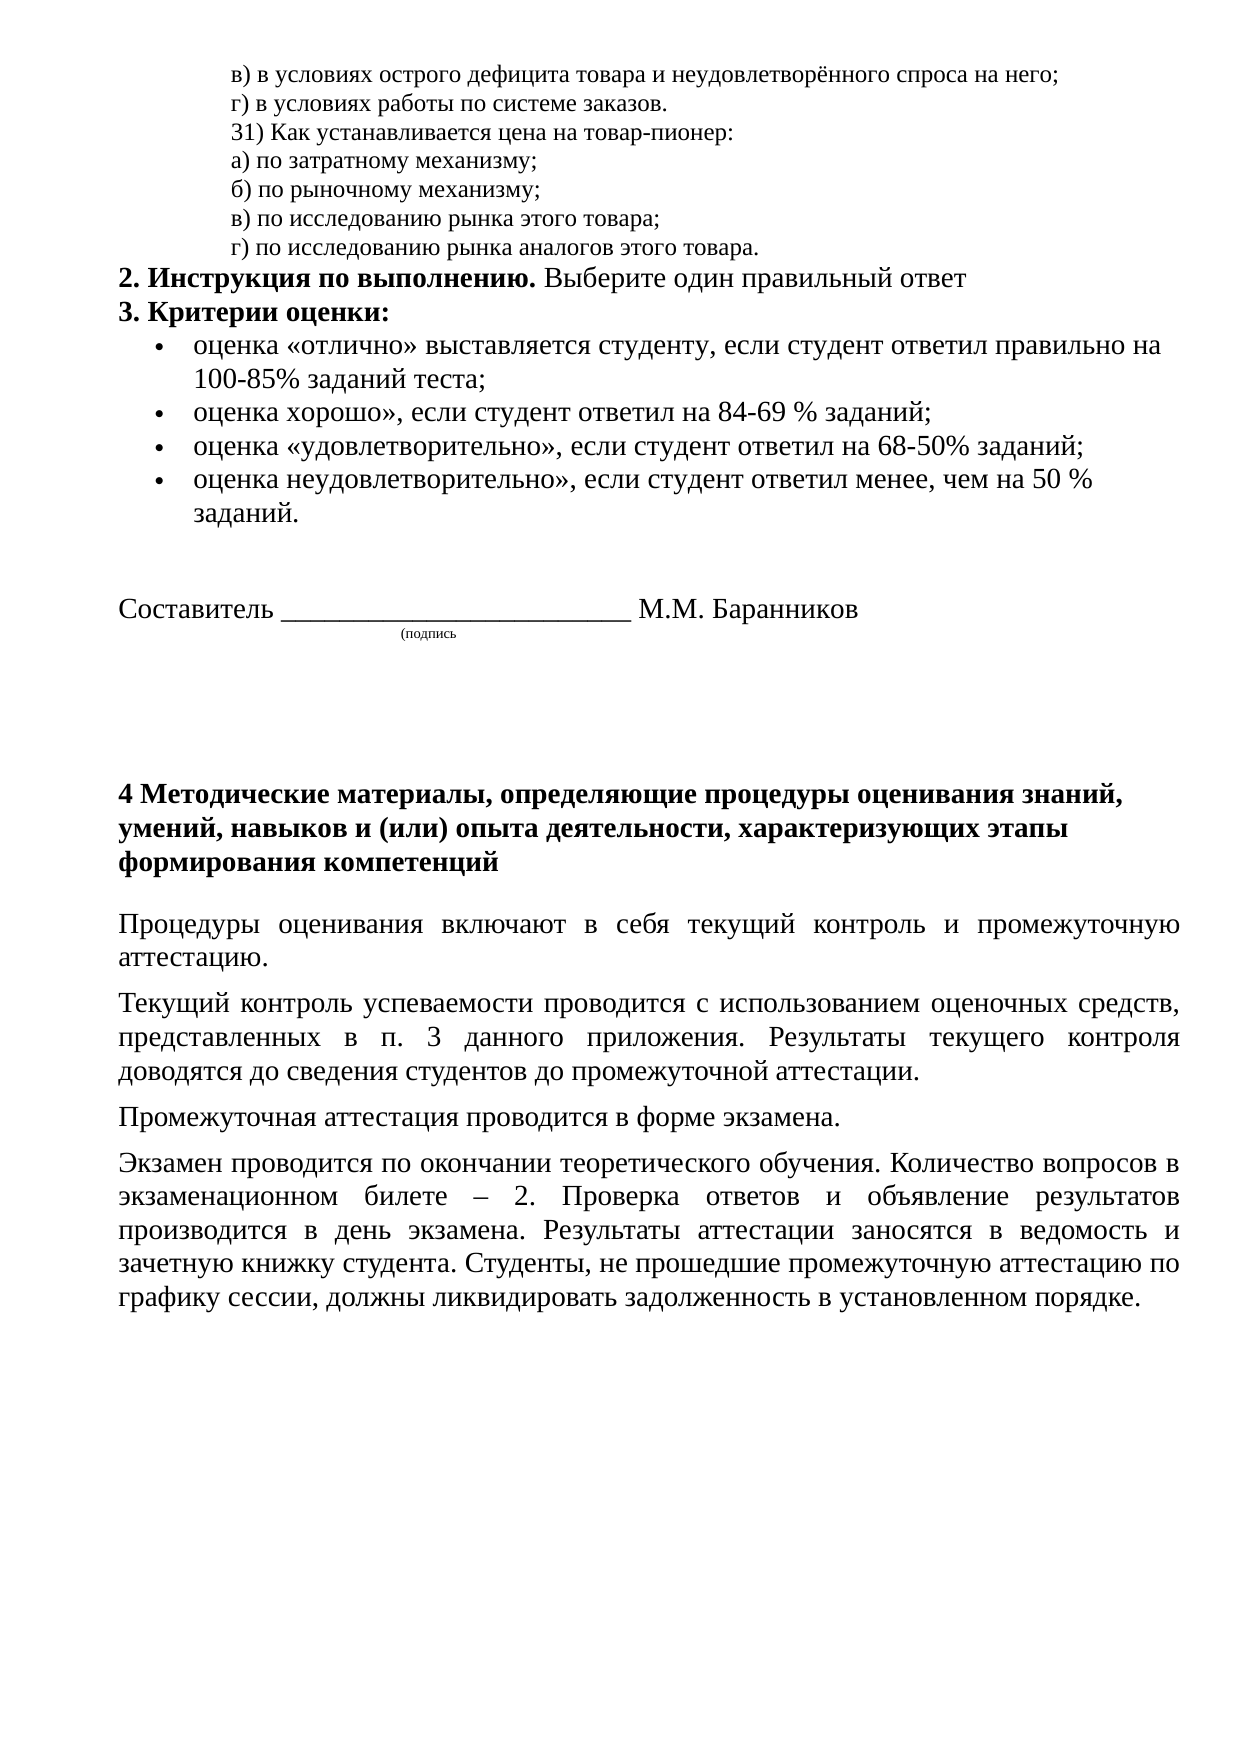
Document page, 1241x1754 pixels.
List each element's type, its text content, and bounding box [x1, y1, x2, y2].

list оценка неудовлетворительно», если студент ответил менее, чем на 50 % заданий. [156, 462, 1181, 529]
text Экзамен проводится по окончании теоретического обучения. Количество вопросов в экзаменационном билете – 2. Проверка ответов и объявление результатов производится в день экзамена. Результаты аттестации заносятся в ведомость и зачетную книжку студента. Студенты, не прошедшие промежуточную аттестацию по графику сессии, должны ликвидировать задолженность в установленном порядке. [118, 1145, 1181, 1312]
text 4 Методические материалы, определяющие процедуры оценивания знаний, умений, навыков и (или) опыта деятельности, характеризующих этапы формирования компетенций [118, 777, 1181, 877]
text г) по исследованию рынка аналогов этого товара. [231, 232, 1181, 260]
list оценка «отлично» выставляется студенту, если студент ответил правильно на 100-85% заданий теста; [156, 327, 1181, 394]
text б) по рыночному механизму; [231, 174, 1181, 203]
text а) по затратному механизму; [231, 145, 1181, 174]
text Промежуточная аттестация проводится в форме экзамена. [118, 1099, 1181, 1132]
list оценка хорошо», если студент ответил на 84-69 % заданий; [156, 394, 1181, 428]
text в) по исследованию рынка этого товара; [231, 203, 1181, 232]
text Текущий контроль успеваемости проводится с использованием оценочных средств, представленных в п. 3 данного приложения. Результаты текущего контроля доводятся до сведения студентов до промежуточной аттестации. [118, 986, 1181, 1086]
text (подпись [118, 624, 1181, 653]
text Процедуры оценивания включают в себя текущий контроль и промежуточную аттестацию. [118, 906, 1181, 973]
text в) в условиях острого дефицита товара и неудовлетворённого спроса на него; [231, 59, 1181, 88]
text 2. Инструкция по выполнению. Выберите один правильный ответ [118, 260, 1181, 294]
text 31) Как устанавливается цена на товар-пионер: [231, 117, 1181, 145]
text 3. Критерии оценки: [118, 294, 1181, 327]
list оценка «удовлетворительно», если студент ответил на 68-50% заданий; [156, 428, 1181, 462]
text г) в условиях работы по системе заказов. [231, 88, 1181, 117]
text Составитель ________________________ М.М. Баранников [118, 591, 1181, 624]
